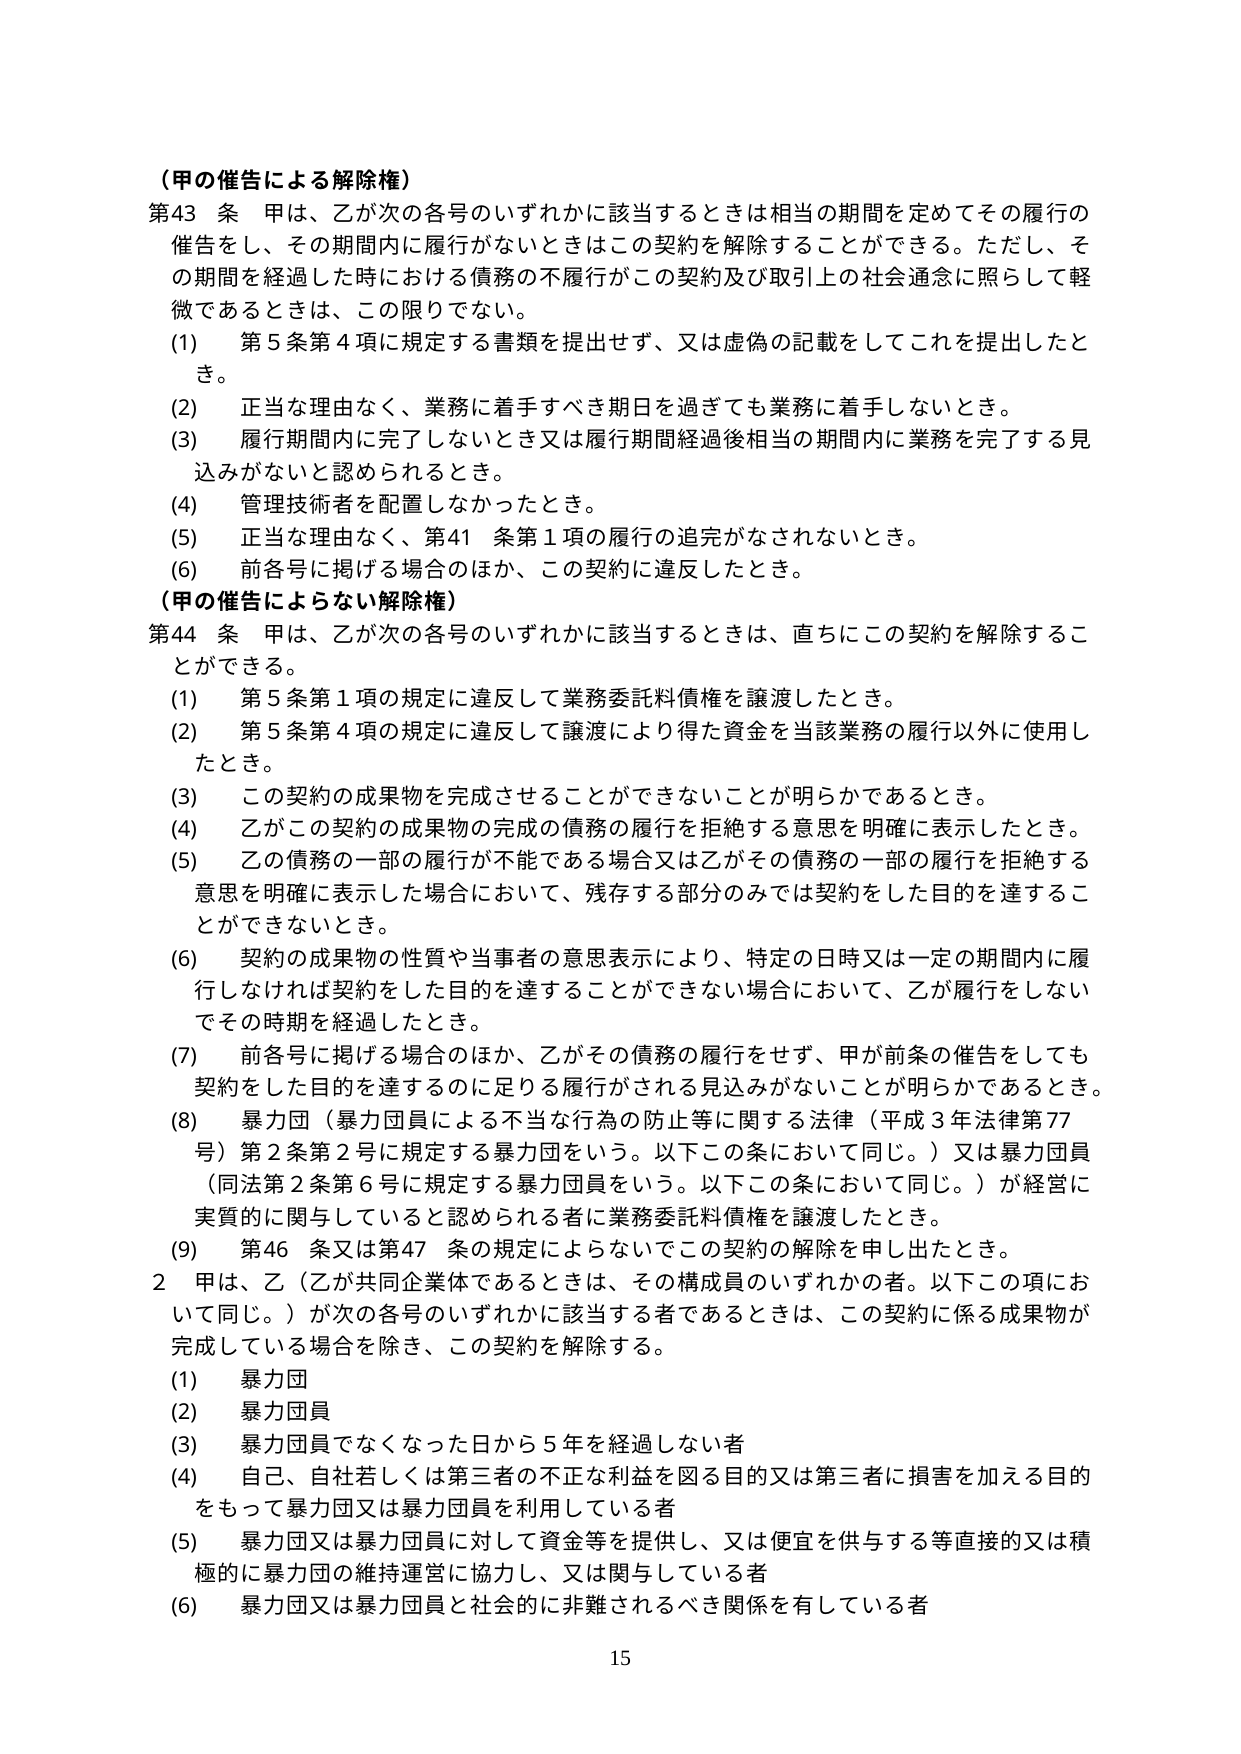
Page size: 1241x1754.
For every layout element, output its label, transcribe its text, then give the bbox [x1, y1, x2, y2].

text (4) 乙がこの契約の成果物の完成の債務の履行を拒絶する意思を明確に表示したとき。 [171, 811, 1092, 843]
text (2) 暴力団員 [171, 1394, 1092, 1426]
text (3) この契約の成果物を完成させることができないことが明らかであるとき。 [171, 778, 1092, 811]
text （甲の催告による解除権） [148, 163, 1092, 195]
text (8) 暴力団（暴力団員による不当な行為の防止等に関する法律（平成３年法律第77号）第２条第２号に規定する暴力団をいう。以下この条において同じ。）又は暴力団員（同法第２条第６号に規定する暴力団員をいう。以下この条において同じ。）が経営に実質的に関与していると認められる者に業務委託料債権を譲渡したとき。 [171, 1102, 1092, 1232]
text (1) 第５条第１項の規定に違反して業務委託料債権を譲渡したとき。 [148, 681, 1092, 713]
text ２ 甲は、乙（乙が共同企業体であるときは、その構成員のいずれかの者。以下この項において同じ。）が次の各号のいずれかに該当する者であるときは、この契約に係る成果物が完成している場合を除き、この契約を解除する。 [148, 1264, 1092, 1361]
text (2) 正当な理由なく、業務に着手すべき期日を過ぎても業務に着手しないとき。 [171, 389, 1092, 422]
text (6) 契約の成果物の性質や当事者の意思表示により、特定の日時又は一定の期間内に履行しなければ契約をした目的を達することができない場合において、乙が履行をしないでその時期を経過したとき。 [171, 940, 1092, 1037]
text (4) 管理技術者を配置しなかったとき。 [171, 487, 1092, 519]
text (7) 前各号に掲げる場合のほか、乙がその債務の履行をせず、甲が前条の催告をしても契約をした目的を達するのに足りる履行がされる見込みがないことが明らかであるとき。 [171, 1037, 1092, 1102]
text (5) 乙の債務の一部の履行が不能である場合又は乙がその債務の一部の履行を拒絶する意思を明確に表示した場合において、残存する部分のみでは契約をした目的を達することができないとき。 [171, 843, 1092, 940]
text (5) 暴力団又は暴力団員に対して資金等を提供し、又は便宜を供与する等直接的又は積極的に暴力団の維持運営に協力し、又は関与している者 [171, 1523, 1092, 1588]
text (6) 暴力団又は暴力団員と社会的に非難されるべき関係を有している者 [148, 1588, 1092, 1621]
text (2) 第５条第４項の規定に違反して譲渡により得た資金を当該業務の履行以外に使用したとき。 [171, 713, 1092, 778]
text (5) 正当な理由なく、第41条第１項の履行の追完がなされないとき。 [148, 519, 1092, 552]
text (3) 暴力団員でなくなった日から５年を経過しない者 [148, 1426, 1092, 1459]
text (3) 履行期間内に完了しないとき又は履行期間経過後相当の期間内に業務を完了する見込みがないと認められるとき。 [171, 422, 1092, 487]
text 第43条 甲は、乙が次の各号のいずれかに該当するときは相当の期間を定めてその履行の催告をし、その期間内に履行がないときはこの契約を解除することができる。ただし、その期間を経過した時における債務の不履行がこの契約及び取引上の社会通念に照らして軽微であるときは、この限りでない。 [148, 195, 1092, 325]
text (4) 自己、自社若しくは第三者の不正な利益を図る目的又は第三者に損害を加える目的をもって暴力団又は暴力団員を利用している者 [171, 1459, 1092, 1523]
text 第44条 甲は、乙が次の各号のいずれかに該当するときは、直ちにこの契約を解除することができる。 [148, 616, 1092, 681]
text (1) 第５条第４項に規定する書類を提出せず、又は虚偽の記載をしてこれを提出したとき。 [171, 325, 1092, 389]
text (6) 前各号に掲げる場合のほか、この契約に違反したとき。 [171, 552, 1092, 584]
text (9) 第46条又は第47条の規定によらないでこの契約の解除を申し出たとき。 [171, 1232, 1092, 1264]
text (1) 暴力団 [171, 1361, 1092, 1394]
text （甲の催告によらない解除権） [148, 584, 1092, 616]
